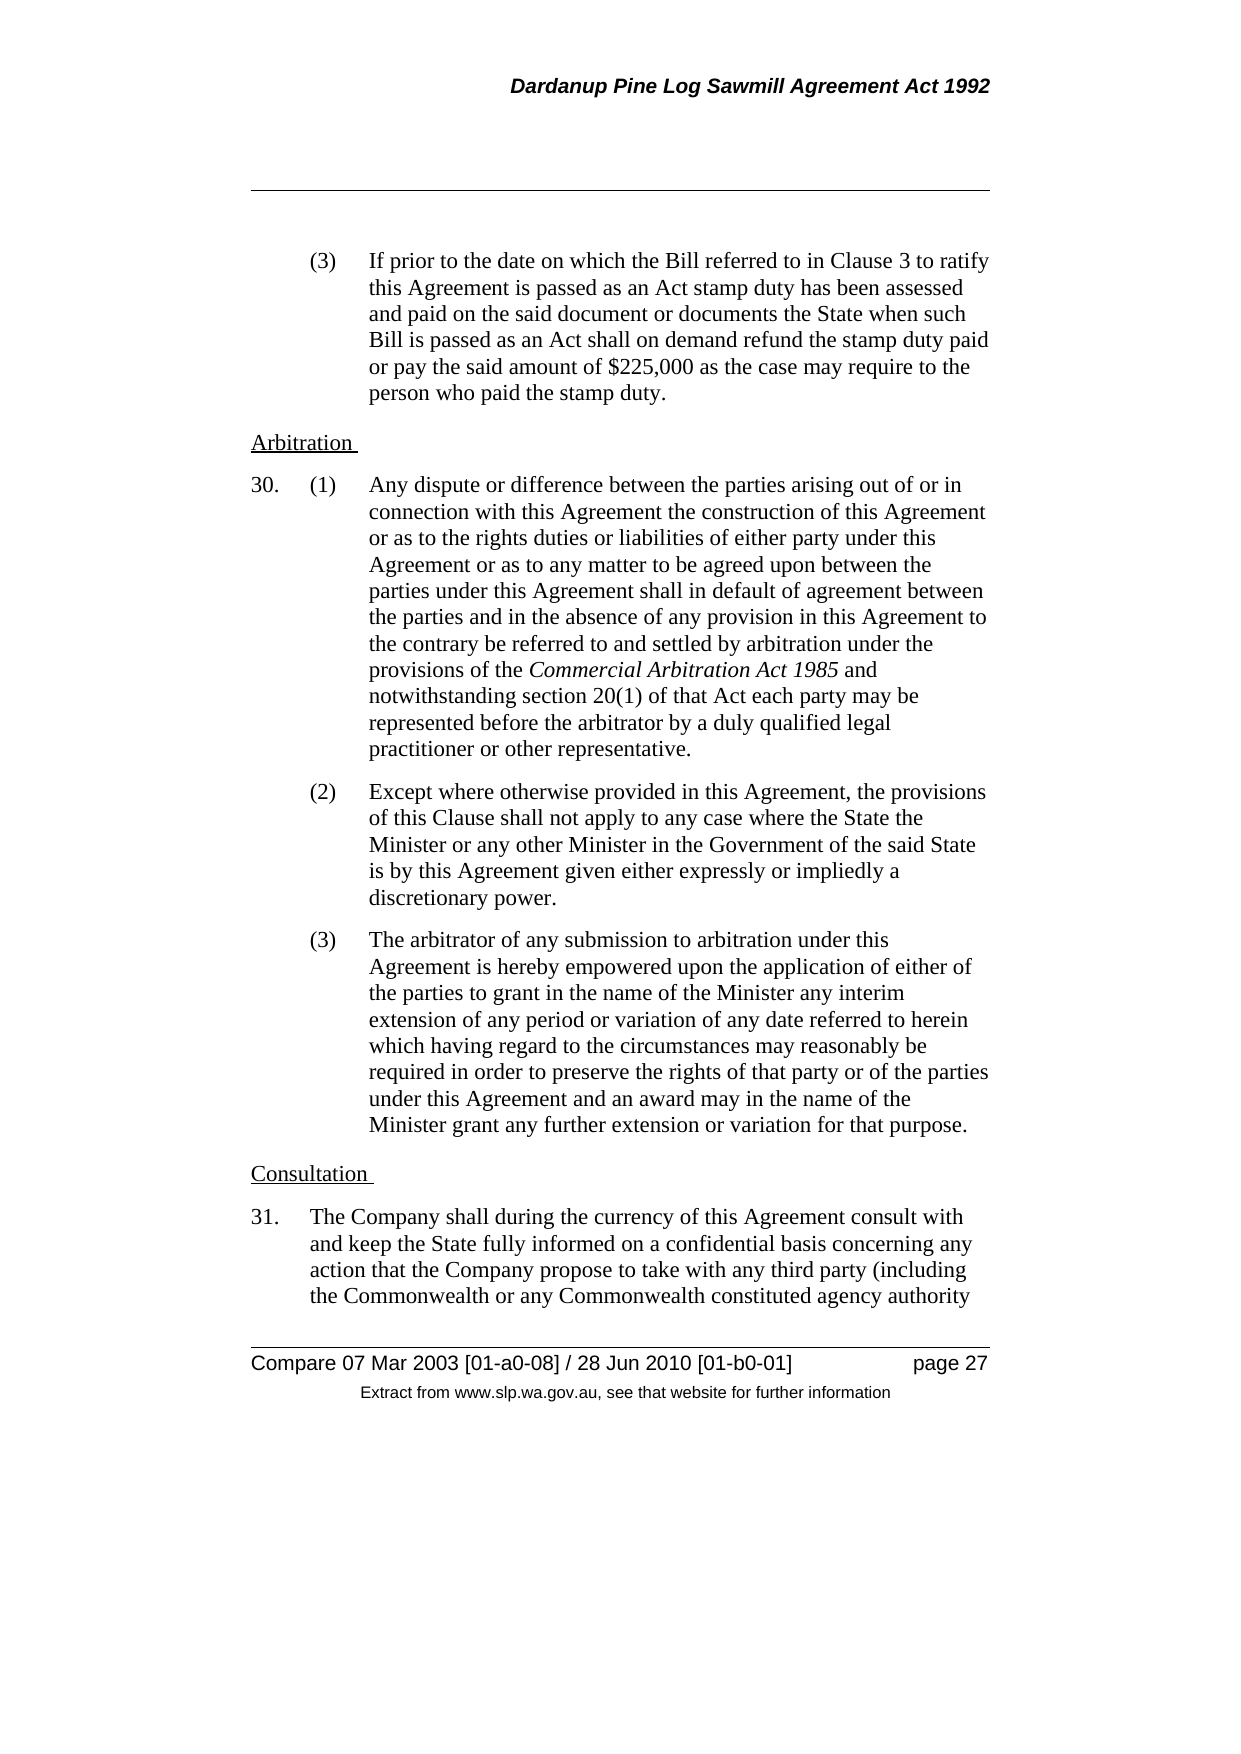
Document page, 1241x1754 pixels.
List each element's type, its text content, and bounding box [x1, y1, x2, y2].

text (3) The arbitrator of any submission to arbitration under this Agreement is hereby empowered upon the application of either of the parties to grant in the name of the Minister any interim extension of any period or variation of any date referred to herein which having regard to the circumstances may reasonably be required in order to preserve the rights of that party or of the parties under this Agreement and an award may in the name of the Minister grant any further extension or variation for that purpose. [251, 927, 990, 1137]
text (3) If prior to the date on which the Bill referred to in Clause 3 to ratify this Agreement is passed as an Act stamp duty has been assessed and paid on the said document or documents the State when such Bill is passed as an Act shall on demand refund the stamp duty paid or pay the said amount of $225,000 as the case may require to the person who paid the stamp duty. [251, 247, 990, 406]
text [251, 1203, 990, 1309]
text Consultation [251, 1160, 990, 1187]
text 30. (1) Any dispute or difference between the parties arising out of or in connection with this Agreement the construction of this Agreement or as to the rights duties or liabilities of either party under this Agreement or as to any matter to be agreed upon between the parties under this Agreement shall in default of agreement between the parties and in the absence of any provision in this Agreement to the contrary be referred to and settled by arbitration under the provisions of the Commercial Arbitration Act 1985 and notwithstanding section 20(1) of that Act each party may be represented before the arbitrator by a duly qualified legal practitioner or other representative. [251, 472, 990, 761]
text (2) Except where otherwise provided in this Agreement, the provisions of this Clause shall not apply to any case where the State the Minister or any other Minister in the Government of the said State is by this Agreement given either expressly or impliedly a discretionary power. [251, 778, 990, 910]
text Arbitration [251, 428, 990, 455]
